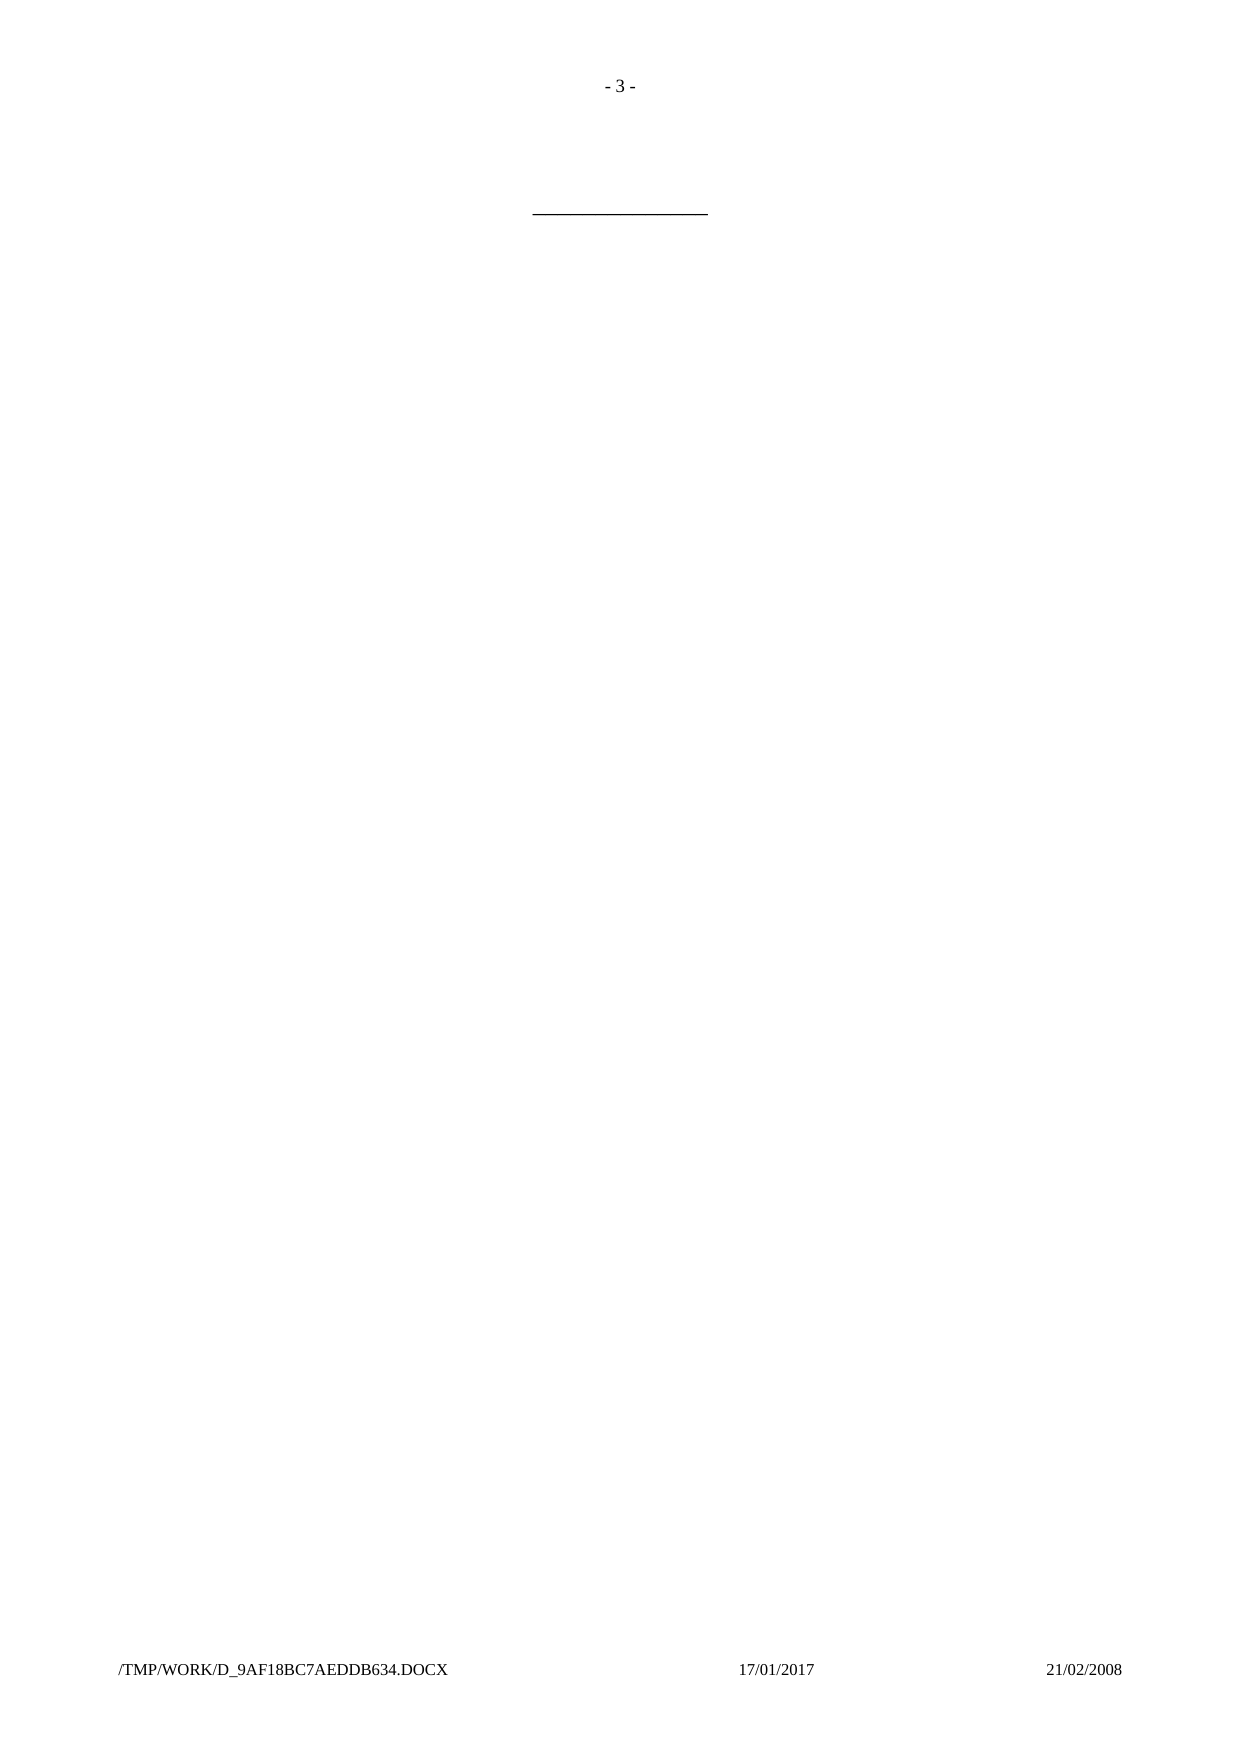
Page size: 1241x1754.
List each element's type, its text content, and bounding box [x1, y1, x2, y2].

text ______________ [118, 189, 1122, 218]
